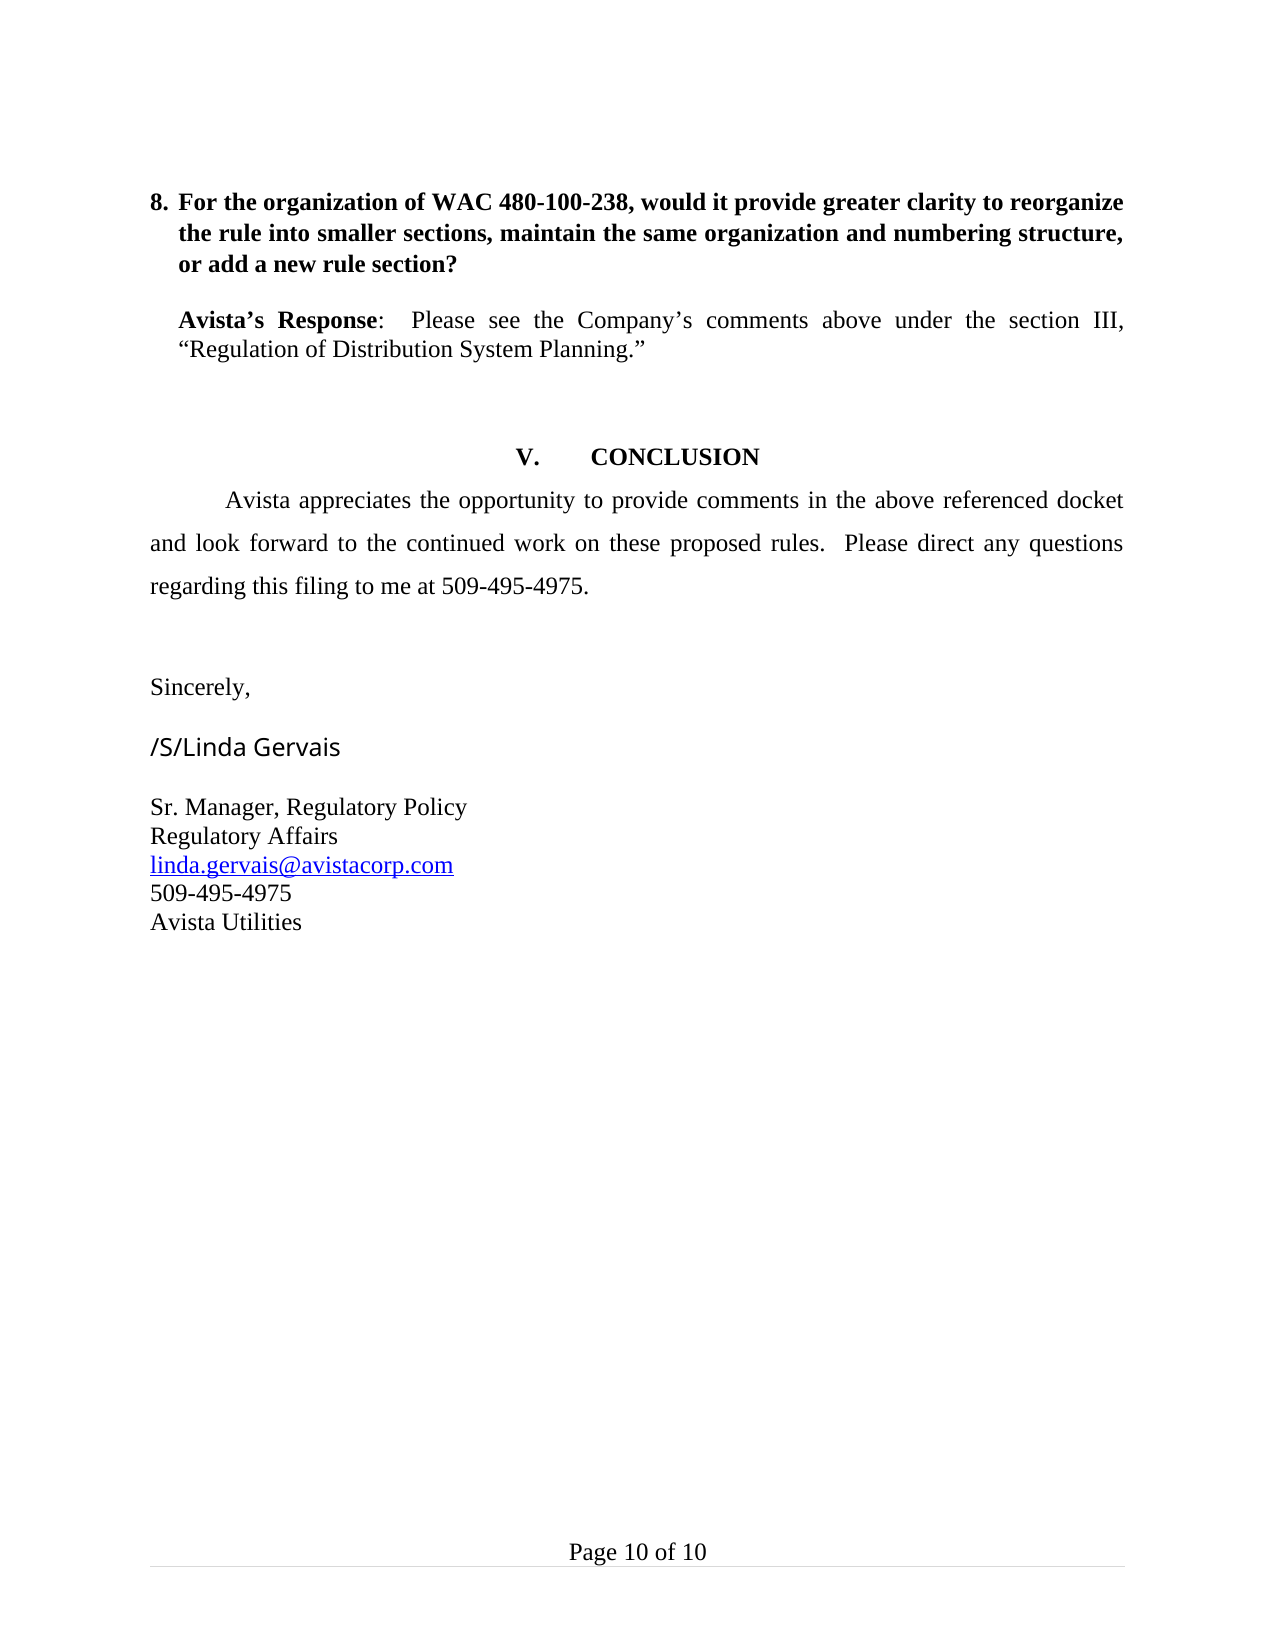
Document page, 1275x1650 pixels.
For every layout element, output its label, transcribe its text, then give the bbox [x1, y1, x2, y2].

list For the organization of WAC 480-100-238, would it provide greater clarity to reorganize the rule into smaller sections, maintain the same organization and numbering structure, or add a new rule section? [150, 187, 1125, 278]
text V. CONCLUSION [150, 442, 1125, 471]
text Avista Utilities [150, 907, 1125, 936]
text /S/Linda Gervais [150, 729, 1125, 763]
text Avista appreciates the opportunity to provide comments in the above referenced docket and look forward to the continued work on these proposed rules. Please direct any questions regarding this filing to me at 509-495-4975. [150, 485, 1125, 600]
text 509-495-4975 [150, 878, 1125, 907]
text Regulatory Affairs [150, 821, 1125, 850]
text Sr. Manager, Regulatory Policy [150, 792, 1125, 821]
text Sincerely, [150, 672, 1125, 701]
text linda.gervais@avistacorp.com [150, 850, 1125, 878]
text Avista’s Response: Please see the Company’s comments above under the section III, “Regulation of Distribution System Planning.” [178, 306, 1125, 363]
